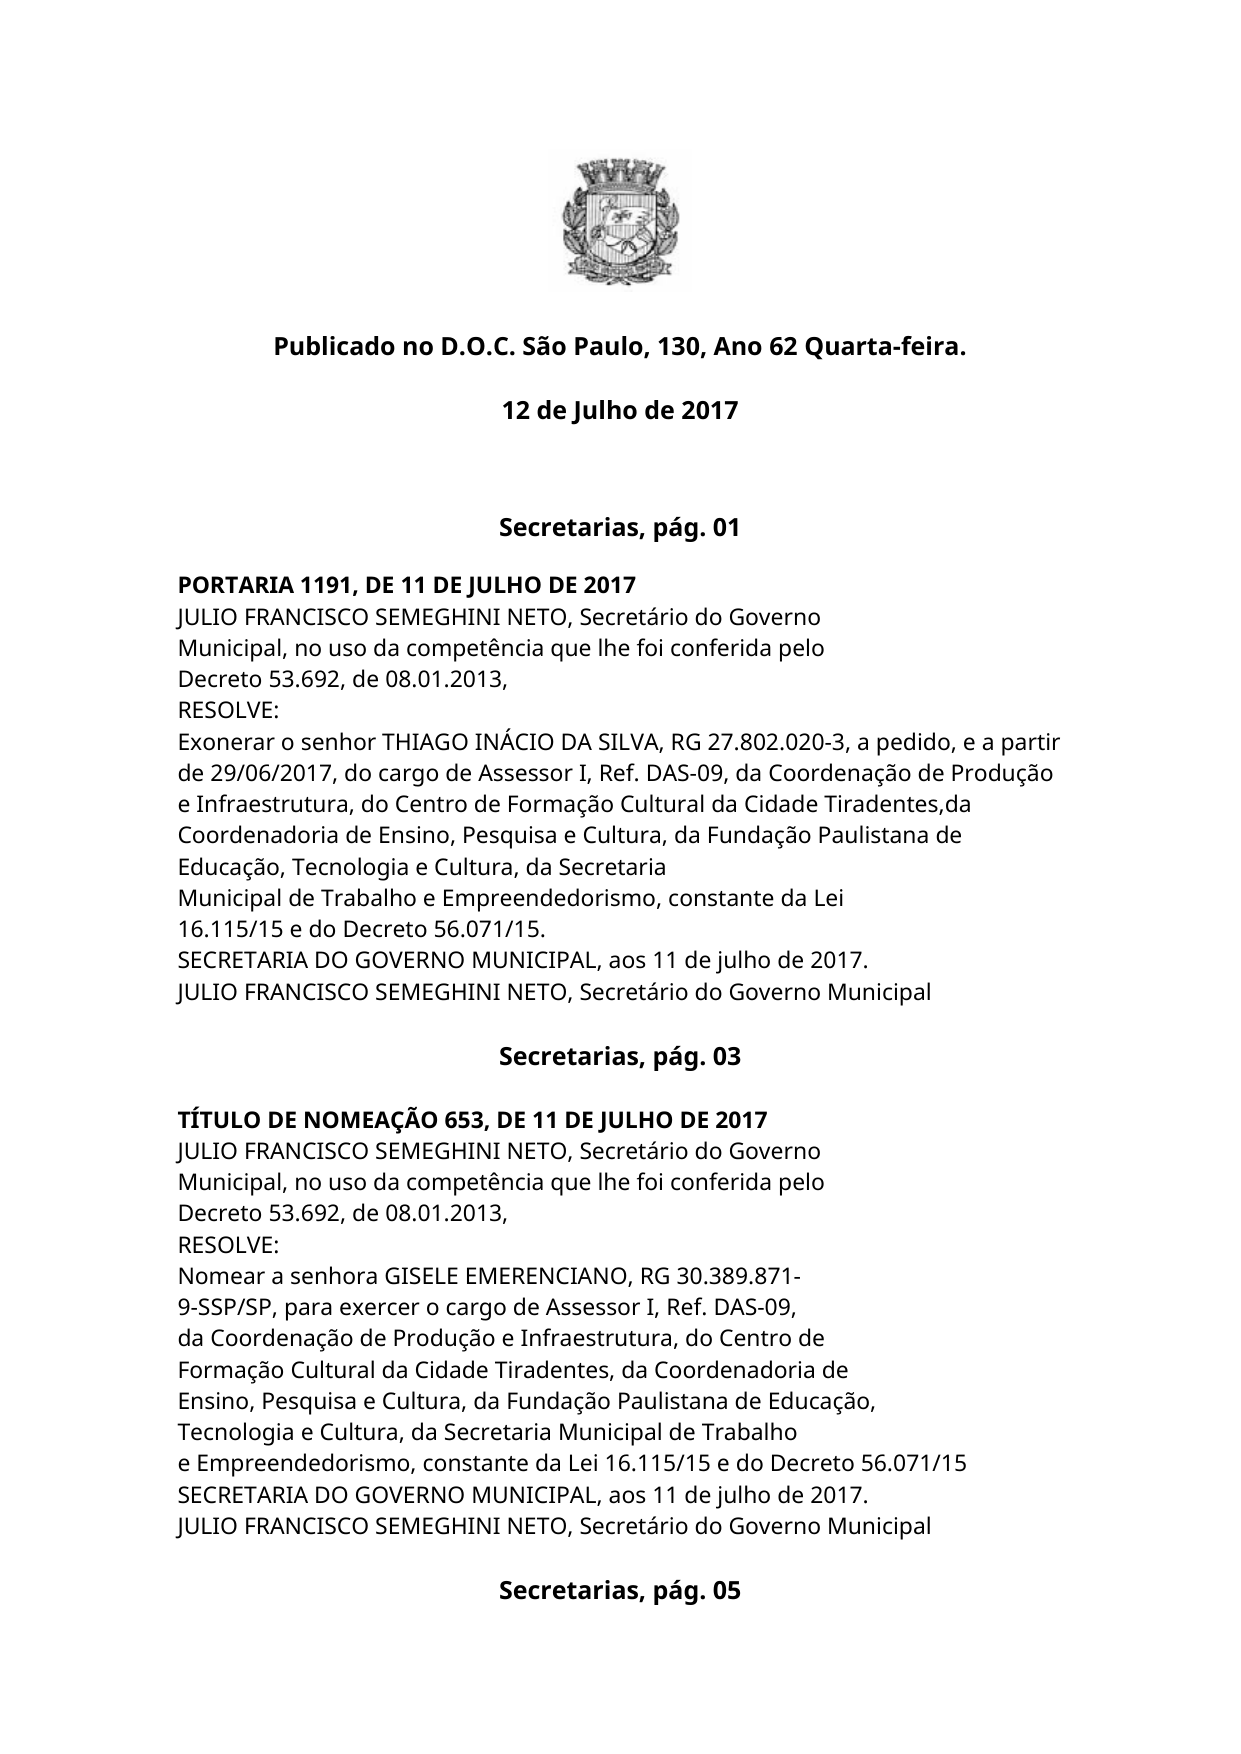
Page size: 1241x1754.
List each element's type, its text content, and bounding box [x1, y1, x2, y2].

text JULIO FRANCISCO SEMEGHINI NETO, Secretário do Governo Municipal [177, 976, 1063, 1007]
picture [548, 147, 692, 292]
text JULIO FRANCISCO SEMEGHINI NETO, Secretário do Governo Municipal [177, 1510, 1063, 1541]
text PORTARIA 1191, DE 11 DE JULHO DE 2017 [177, 569, 1063, 601]
text Municipal de Trabalho e Empreendedorismo, constante da Lei [177, 882, 1063, 913]
text Ensino, Pesquisa e Cultura, da Fundação Paulistana de Educação, [177, 1385, 1063, 1416]
text 16.115/15 e do Decreto 56.071/15. [177, 913, 1063, 944]
text Decreto 53.692, de 08.01.2013, [177, 663, 1063, 694]
text Secretarias, pág. 01 [177, 509, 1063, 543]
text Formação Cultural da Cidade Tiradentes, da Coordenadoria de [177, 1353, 1063, 1385]
text JULIO FRANCISCO SEMEGHINI NETO, Secretário do Governo [177, 601, 1063, 632]
text RESOLVE: [177, 1228, 1063, 1260]
text SECRETARIA DO GOVERNO MUNICIPAL, aos 11 de julho de 2017. [177, 1478, 1063, 1510]
text e Empreendedorismo, constante da Lei 16.115/15 e do Decreto 56.071/15 [177, 1447, 1063, 1478]
text Publicado no D.O.C. São Paulo, 130, Ano 62 Quarta-feira. [177, 328, 1063, 363]
text Secretarias, pág. 05 [177, 1572, 1063, 1606]
text Decreto 53.692, de 08.01.2013, [177, 1197, 1063, 1228]
text da Coordenação de Produção e Infraestrutura, do Centro de [177, 1322, 1063, 1353]
text 12 de Julho de 2017 [177, 393, 1063, 427]
text Municipal, no uso da competência que lhe foi conferida pelo [177, 632, 1063, 663]
text Municipal, no uso da competência que lhe foi conferida pelo [177, 1166, 1063, 1197]
text SECRETARIA DO GOVERNO MUNICIPAL, aos 11 de julho de 2017. [177, 944, 1063, 976]
text Nomear a senhora GISELE EMERENCIANO, RG 30.389.871- [177, 1260, 1063, 1291]
text TÍTULO DE NOMEAÇÃO 653, DE 11 DE JULHO DE 2017 [177, 1103, 1063, 1135]
text Tecnologia e Cultura, da Secretaria Municipal de Trabalho [177, 1416, 1063, 1447]
text Secretarias, pág. 03 [177, 1038, 1063, 1072]
text 9-SSP/SP, para exercer o cargo de Assessor I, Ref. DAS-09, [177, 1291, 1063, 1322]
text JULIO FRANCISCO SEMEGHINI NETO, Secretário do Governo [177, 1135, 1063, 1166]
text Exonerar o senhor THIAGO INÁCIO DA SILVA, RG 27.802.020-3, a pedido, e a partir de 29/06/2017, do cargo de Assessor I, Ref. DAS-09, da Coordenação de Produção e Infraestrutura, do Centro de Formação Cultural da Cidade Tiradentes,da Coordenadoria de Ensino, Pesquisa e Cultura, da Fundação Paulistana de Educação, Tecnologia e Cultura, da Secretaria [177, 726, 1063, 882]
text RESOLVE: [177, 694, 1063, 726]
